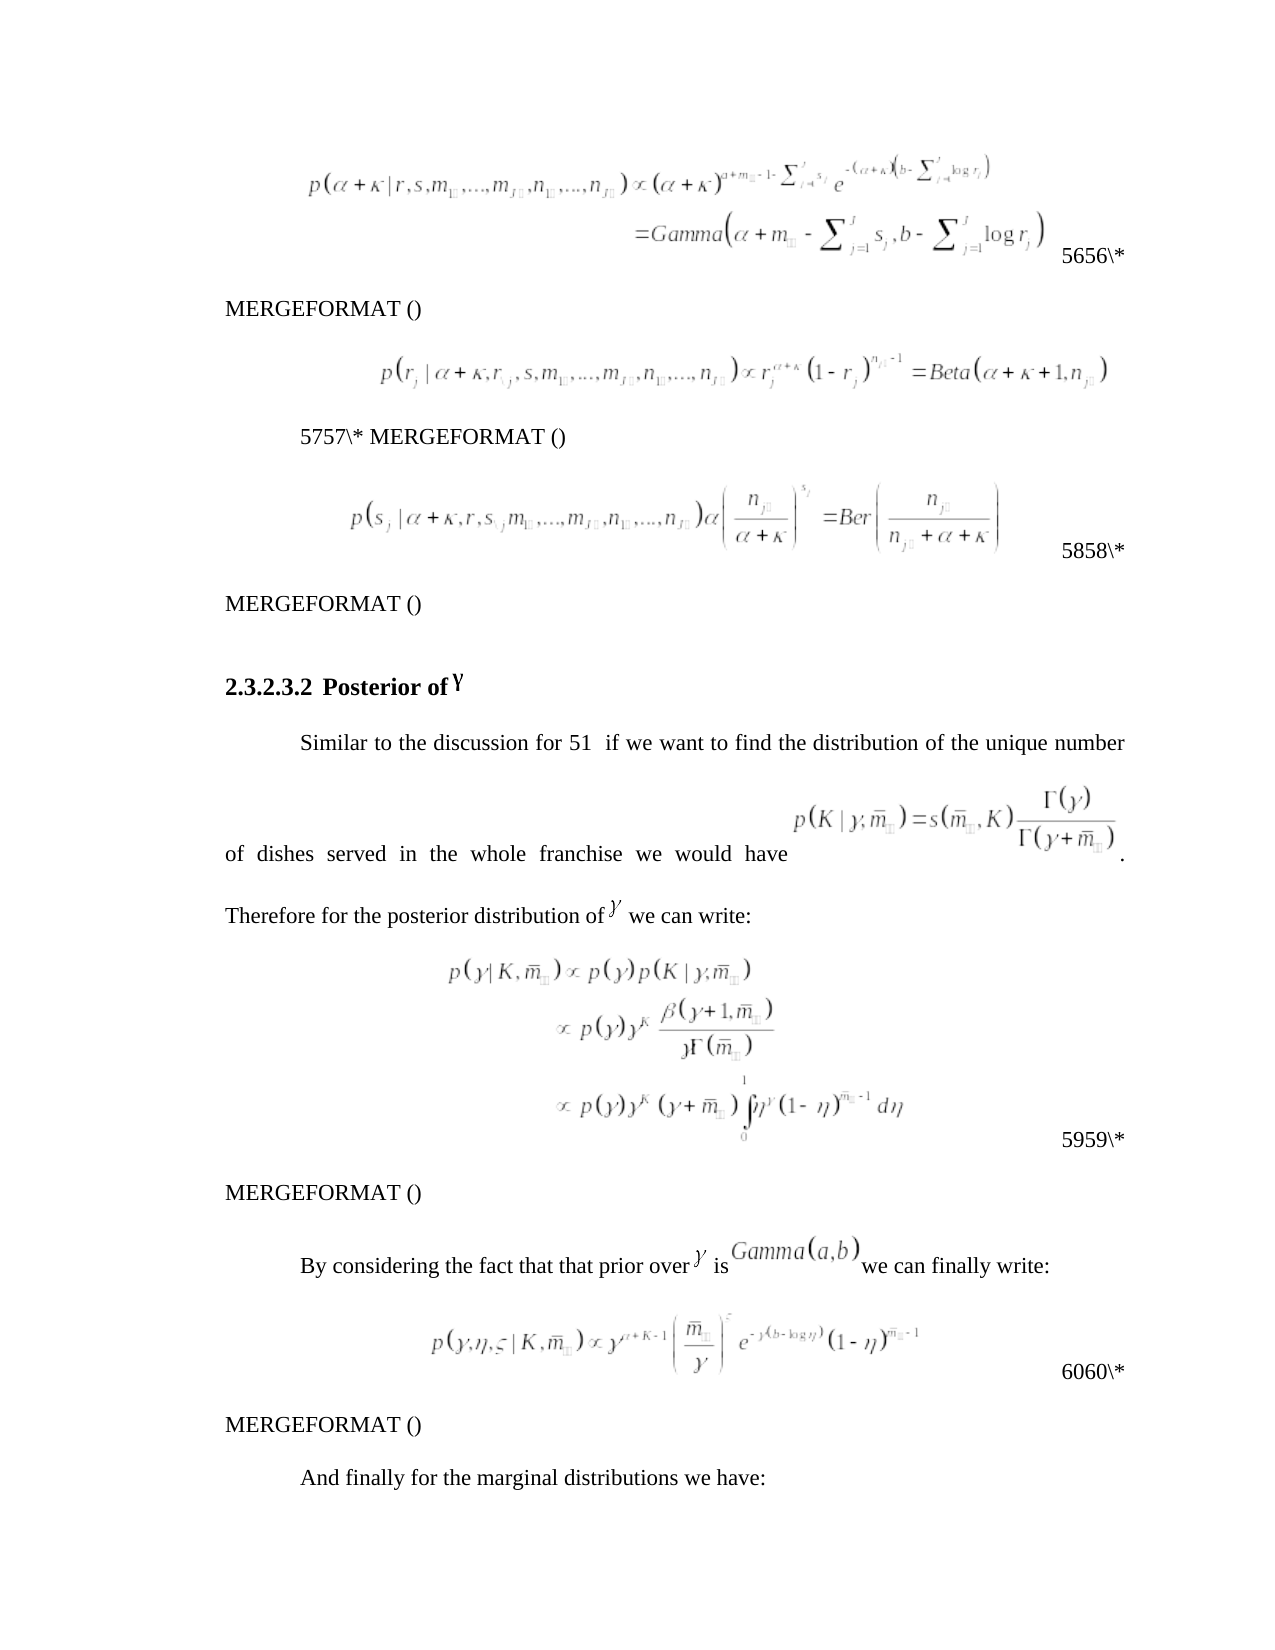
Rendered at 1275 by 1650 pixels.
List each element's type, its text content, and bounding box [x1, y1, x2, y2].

text Posterior of [225, 668, 1125, 701]
text And finally for the marginal distributions we have: [225, 1464, 1125, 1490]
text Similar to the discussion for if we want to find the distribution of the unique number of dishes served in the whole franchise we would have. Therefore for the posterior distribution of we can write: [225, 729, 1125, 928]
text By considering the fact that that prior over iswe can finally write: [225, 1232, 1125, 1278]
